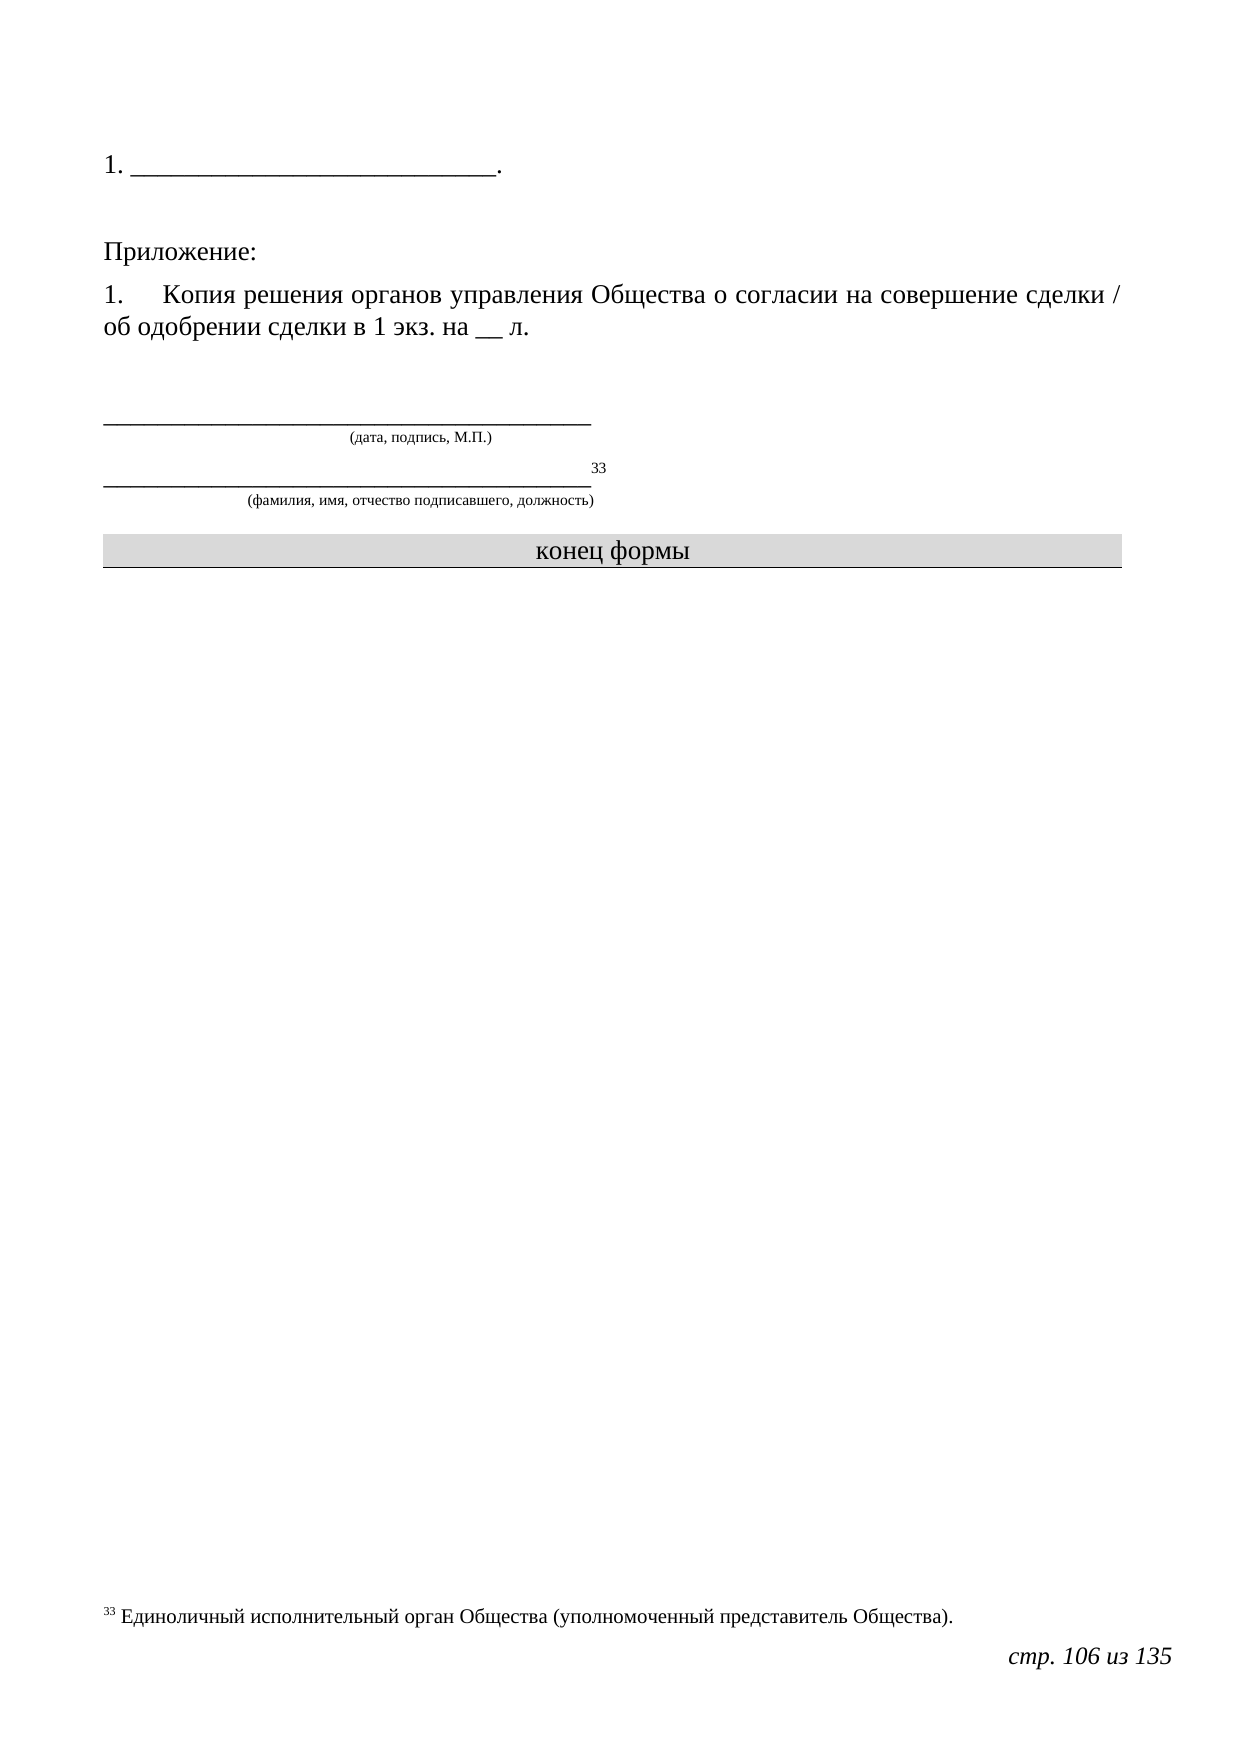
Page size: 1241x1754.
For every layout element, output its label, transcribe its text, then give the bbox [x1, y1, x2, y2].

text (фамилия, имя, отчество подписавшего, должность) [103, 491, 738, 522]
text ____________________________________ [103, 397, 1122, 428]
text (дата, подпись, М.П.) [103, 428, 738, 459]
text 1. Копия решения органов управления Общества о согласии на совершение сделки / об одобрении сделки в 1 экз. на __ л. [103, 279, 1122, 341]
text 1. ___________________________. [103, 148, 1122, 179]
text Приложение: [103, 235, 1122, 266]
text ____________________________________ [103, 459, 1122, 491]
text конец формы [103, 534, 1122, 567]
